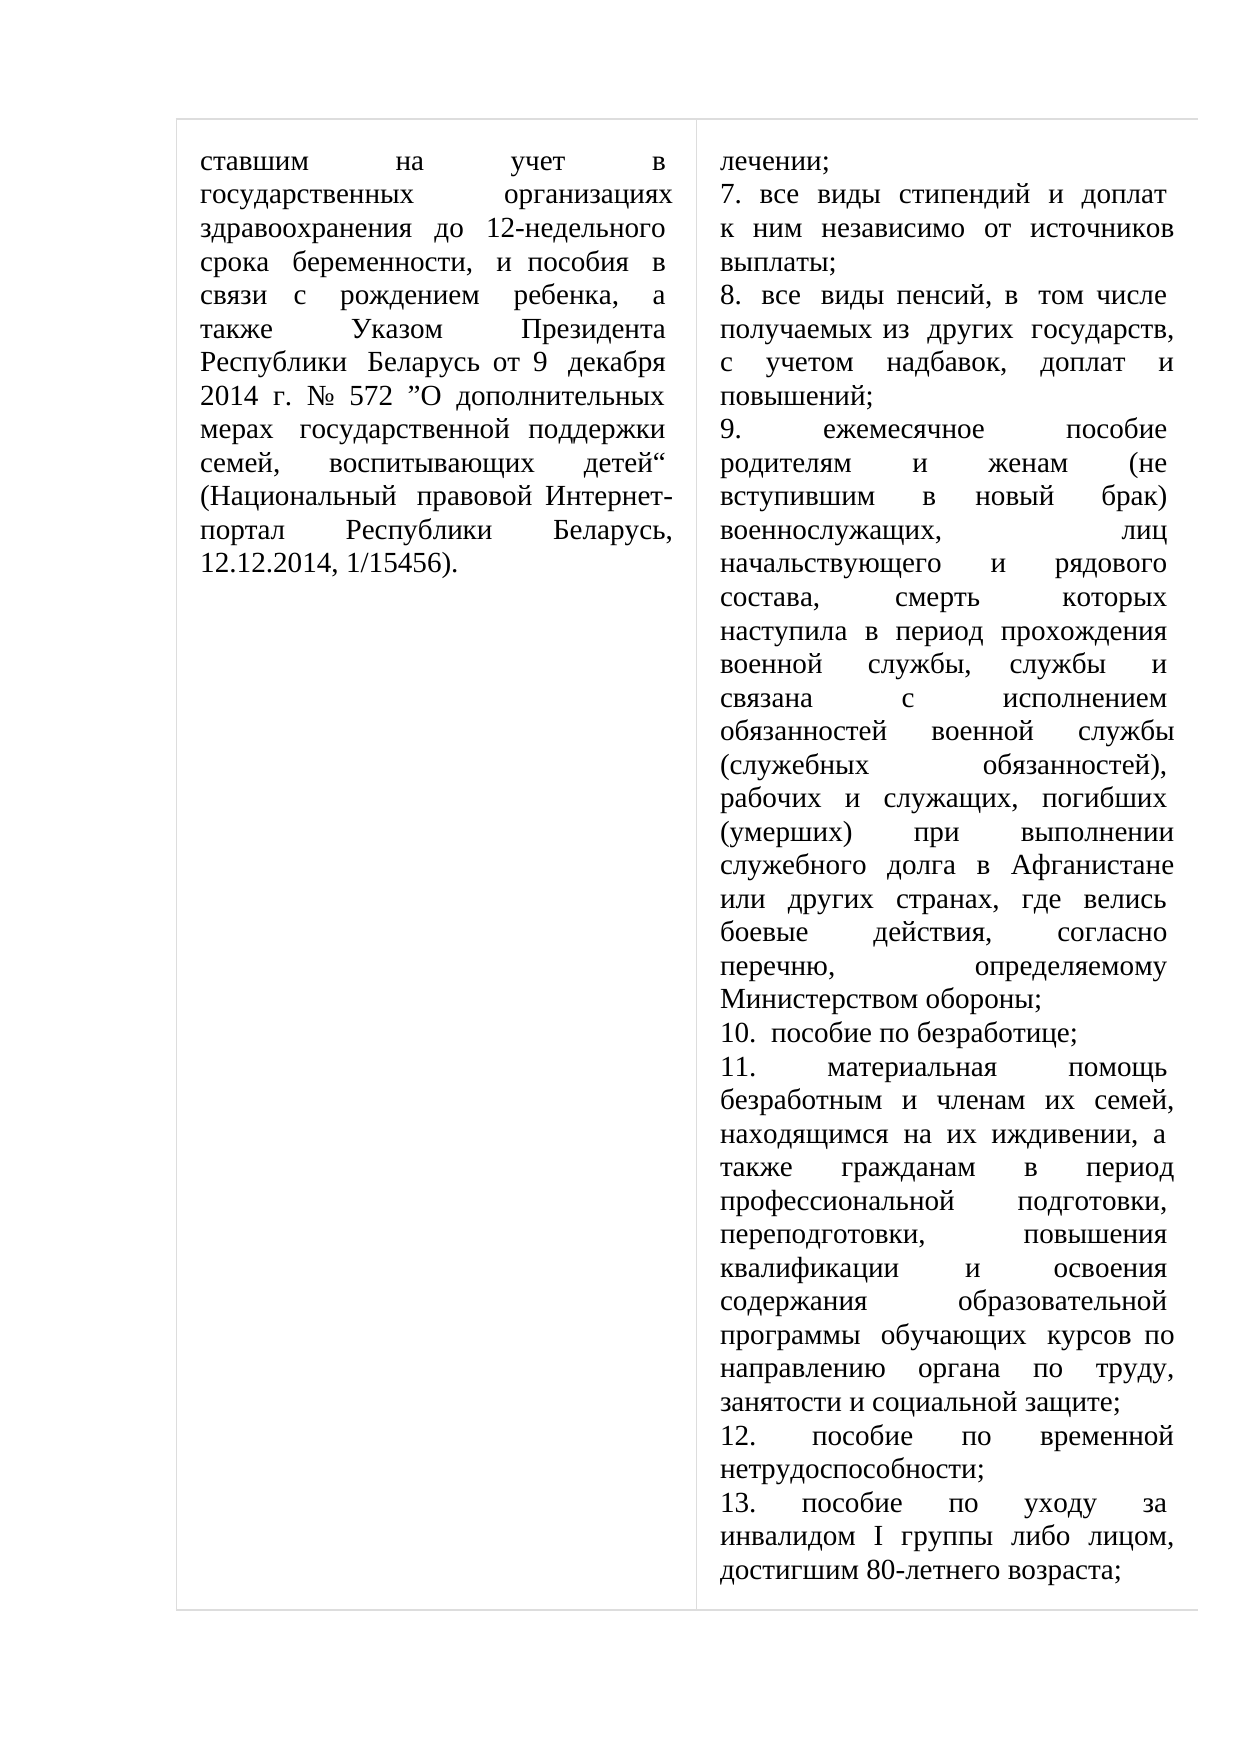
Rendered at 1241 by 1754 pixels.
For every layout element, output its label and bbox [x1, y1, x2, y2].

table_cell [177, 120, 696, 1609]
table_cell [697, 120, 1198, 1609]
